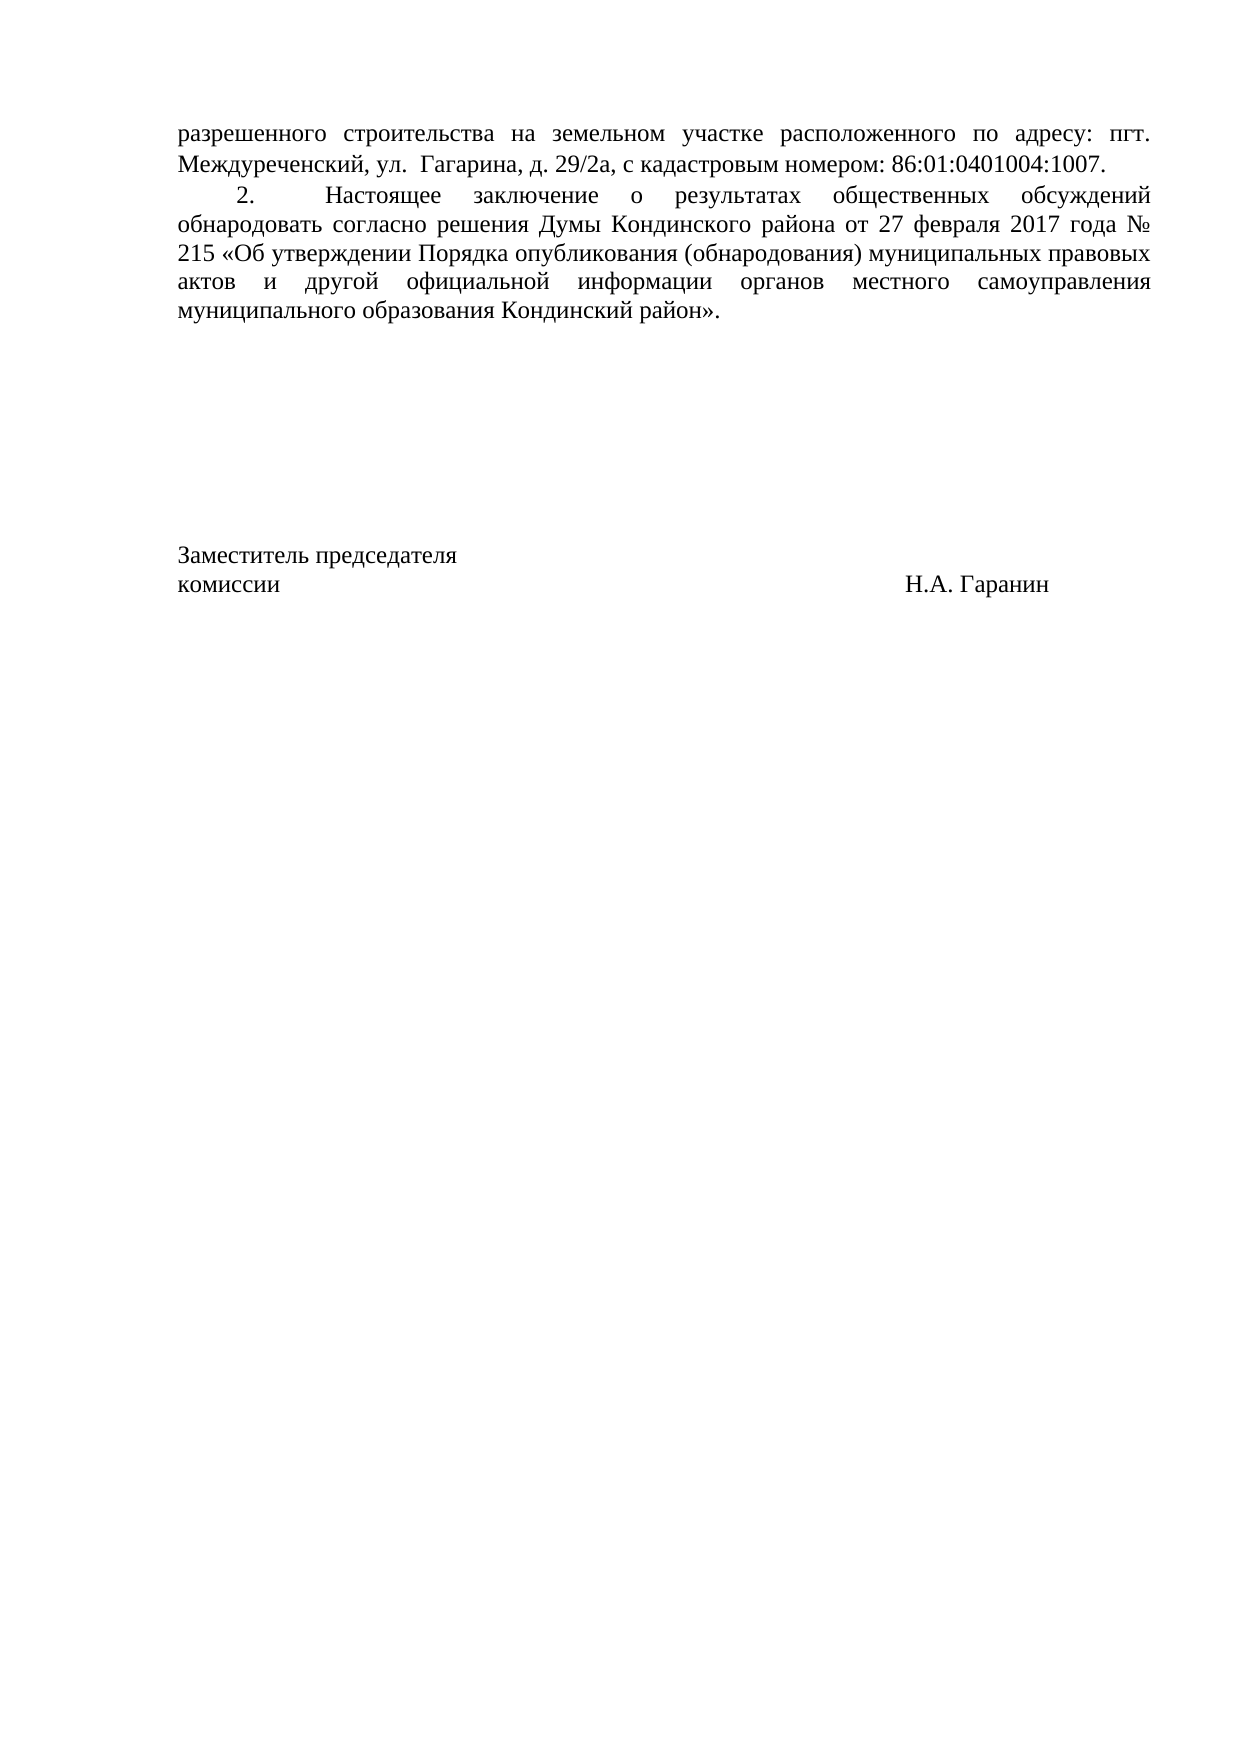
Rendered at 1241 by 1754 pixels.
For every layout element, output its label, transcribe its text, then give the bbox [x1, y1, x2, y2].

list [177, 118, 1152, 178]
list Настоящее заключение о результатах общественных обсуждений обнародовать согласно решения Думы Кондинского района от 27 февраля 2017 года № 215 «Об утверждении Порядка опубликования (обнародования) муниципальных правовых актов и другой официальной информации органов местного самоуправления муниципального образования Кондинский район». [177, 180, 1152, 324]
text Заместитель председателя [177, 540, 1152, 569]
text комиссии Н.А. Гаранин [177, 569, 1152, 598]
